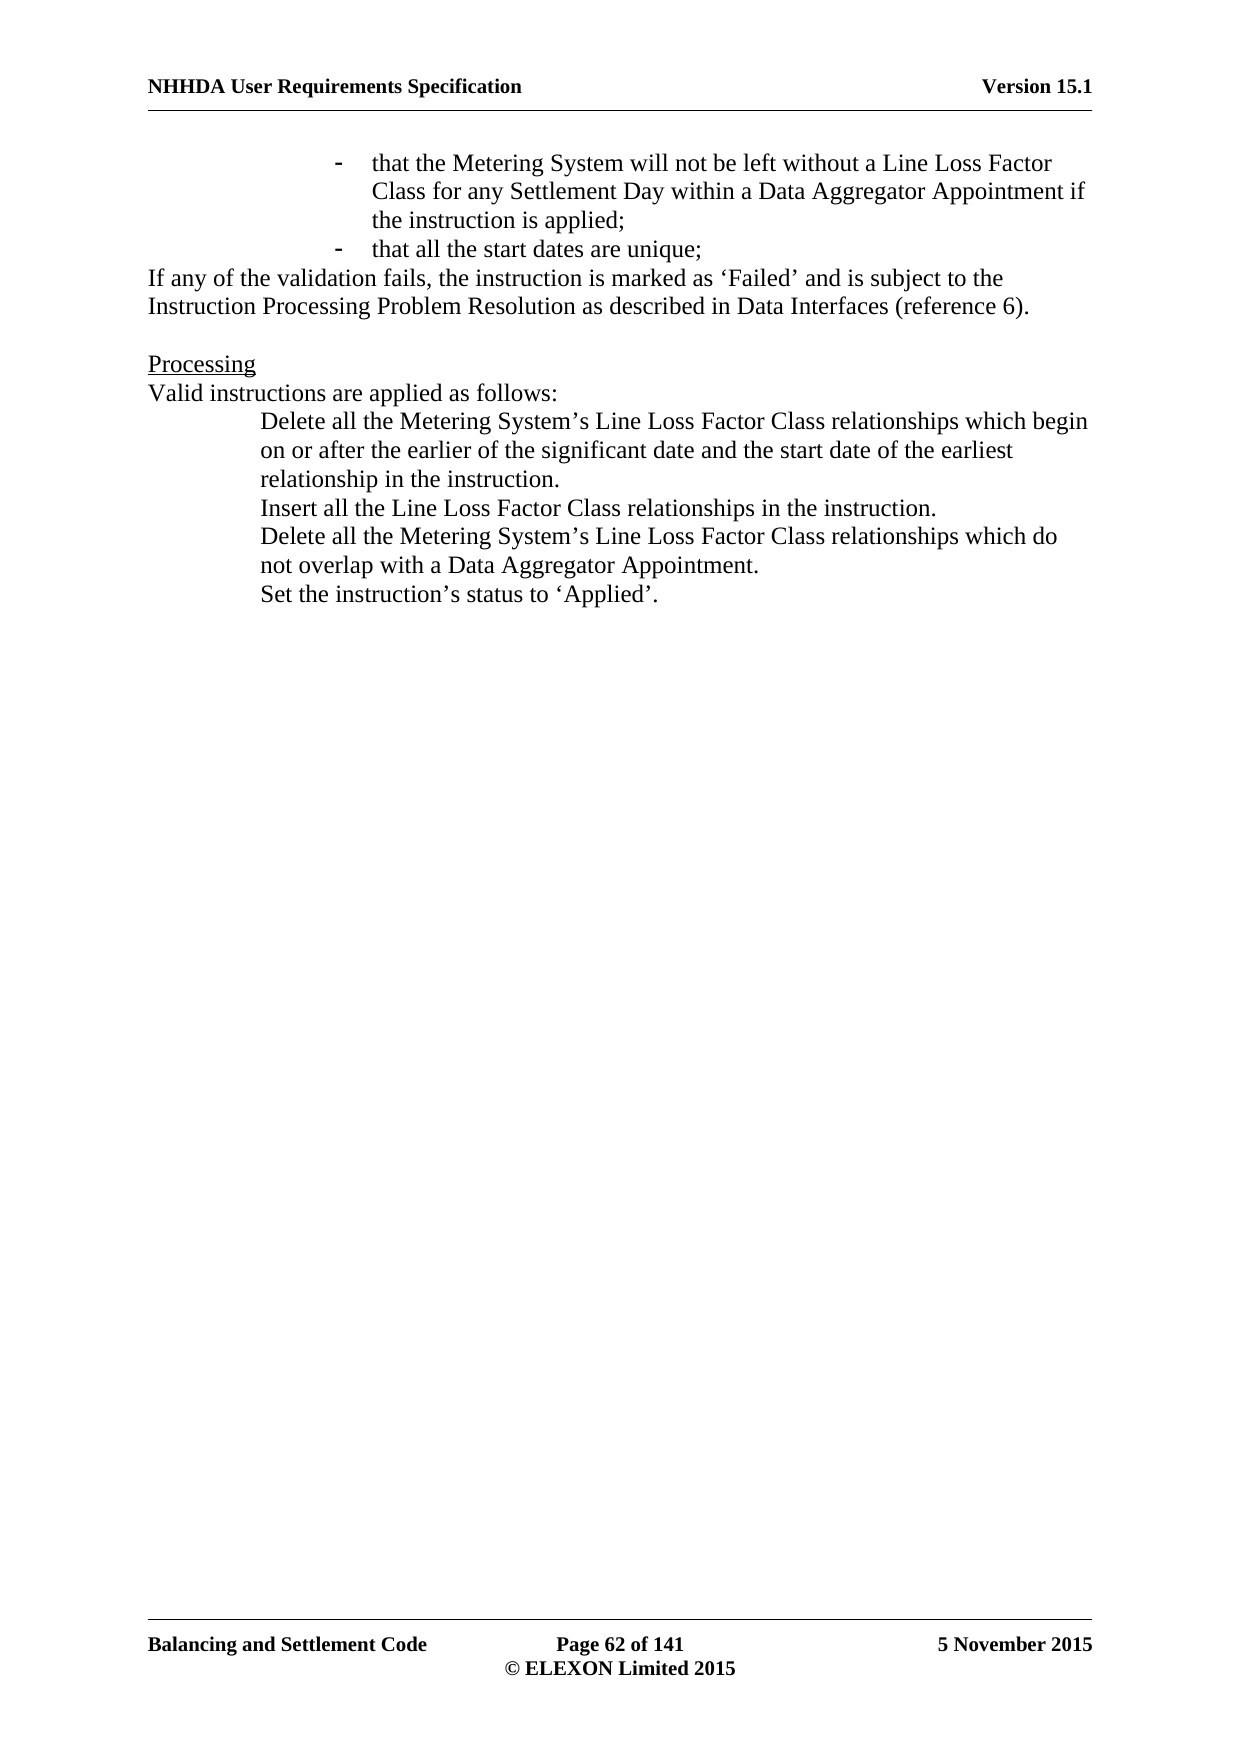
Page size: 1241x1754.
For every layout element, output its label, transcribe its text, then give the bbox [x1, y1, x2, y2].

list that all the start dates are unique; [334, 234, 1092, 263]
list that the Metering System will not be left without a Line Loss Factor Class for any Settlement Day within a Data Aggregator Appointment if the instruction is applied; [334, 148, 1092, 234]
text Insert all the Line Loss Factor Class relationships in the instruction. [260, 493, 1092, 521]
text If any of the validation fails, the instruction is marked as ‘Failed’ and is subject to the Instruction Processing Problem Resolution as described in Data Interfaces (reference 6). [148, 263, 1092, 320]
text Valid instructions are applied as follows: [148, 378, 1092, 406]
text Set the instruction’s status to ‘Applied’. [260, 579, 1092, 608]
text Delete all the Metering System’s Line Loss Factor Class relationships which do not overlap with a Data Aggregator Appointment. [260, 521, 1092, 579]
text Processing [148, 349, 1092, 378]
text Delete all the Metering System’s Line Loss Factor Class relationships which begin on or after the earlier of the significant date and the start date of the earliest relationship in the instruction. [260, 406, 1092, 493]
